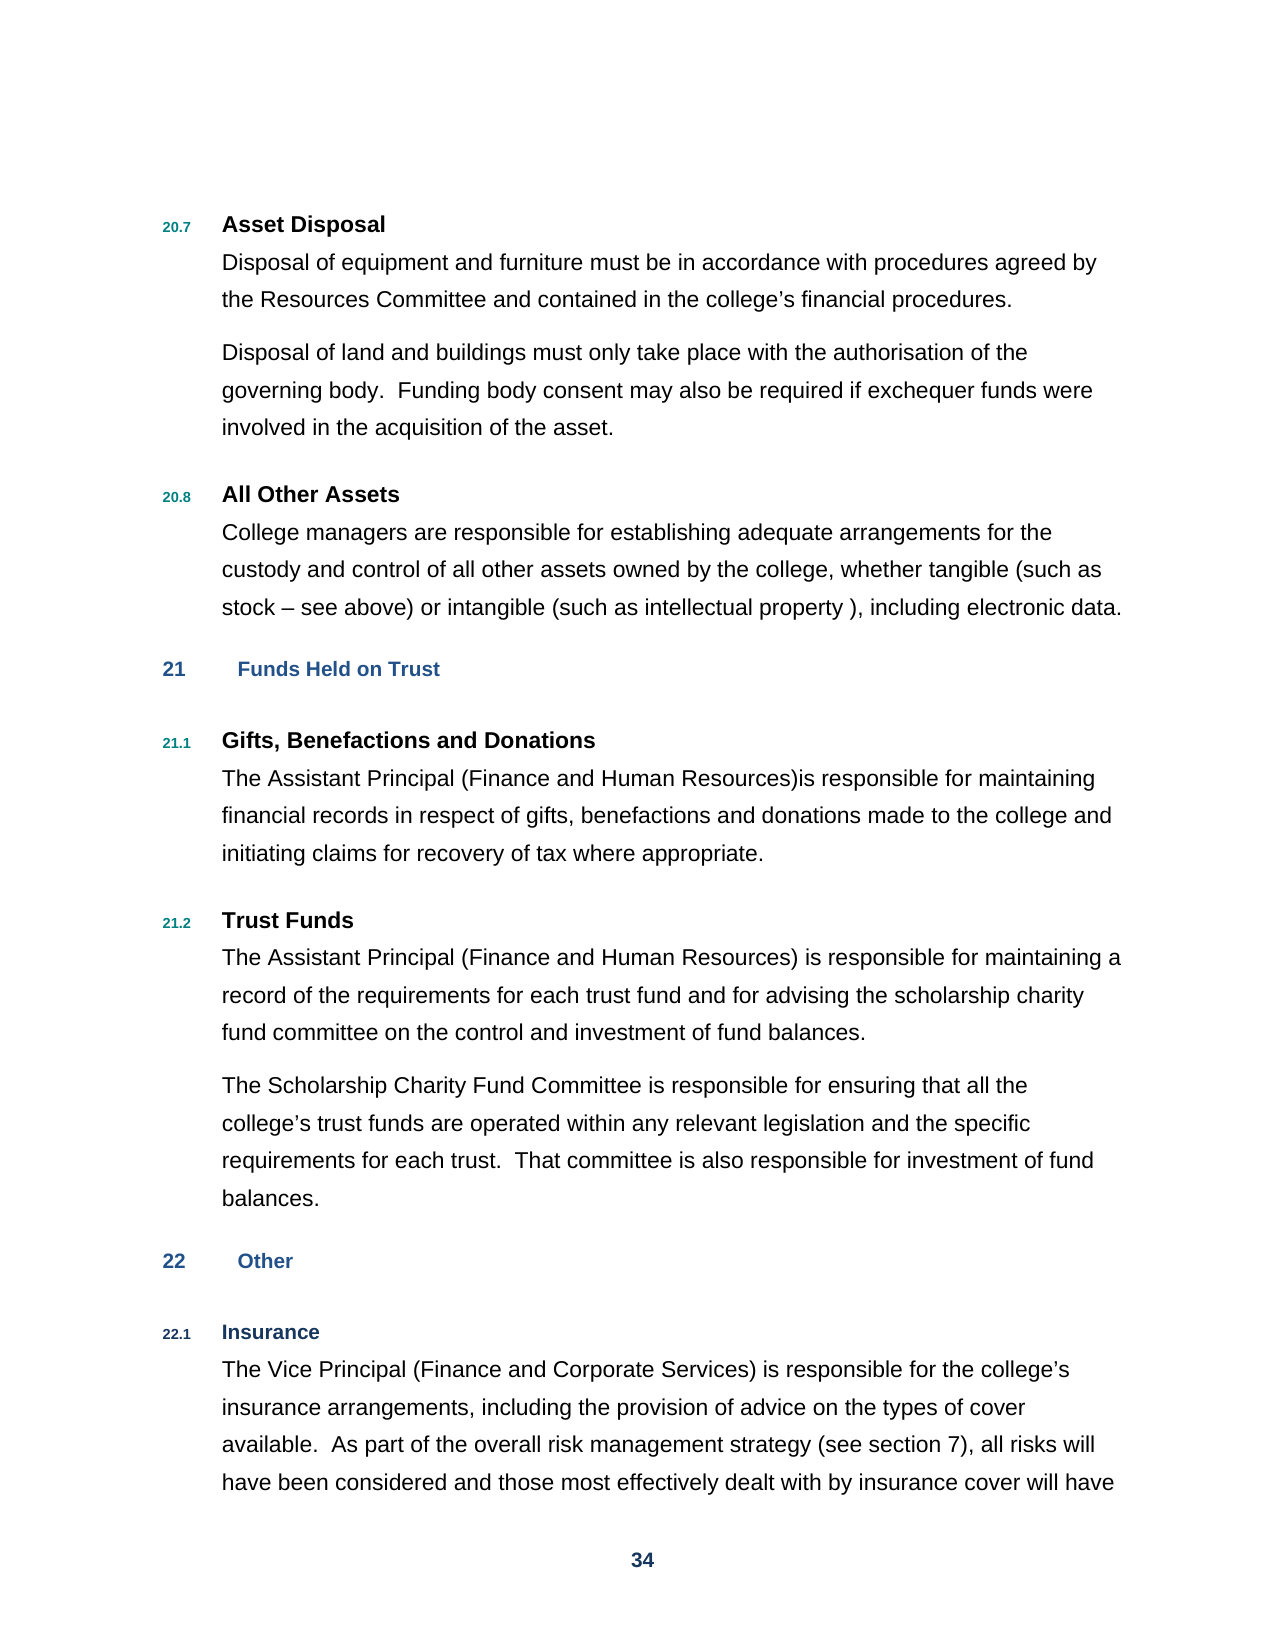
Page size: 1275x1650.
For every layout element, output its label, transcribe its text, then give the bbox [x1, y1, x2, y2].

text 21.2 Trust Funds The Assistant Principal (Finance and Human Resources) is responsible for maintaining a record of the requirements for each trust fund and for advising the scholarship charity fund committee on the control and investment of fund balances. [162, 901, 1122, 1051]
text 20.7 Asset Disposal Disposal of equipment and furniture must be in accordance with procedures agreed by the Resources Committee and contained in the college’s financial procedures. [162, 206, 1122, 318]
text 20.8 All Other Assets College managers are responsible for establishing adequate arrangements for the custody and control of all other assets owned by the college, whether tangible (such as stock – see above) or intangible (such as intellectual property ), including electronic data. [162, 475, 1122, 625]
subtitle Other [162, 1242, 1122, 1279]
subtitle 21 Funds Held on Trust [162, 650, 1122, 688]
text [162, 1351, 1122, 1501]
text The Scholarship Charity Fund Committee is responsible for ensuring that all the college’s trust funds are operated within any relevant legislation and the specific requirements for each trust. That committee is also responsible for investment of fund balances. [222, 1067, 1122, 1217]
text 22.1 Insurance [162, 1313, 1122, 1351]
text 21.1 Gifts, Benefactions and Donations The Assistant Principal (Finance and Human Resources)is responsible for maintaining financial records in respect of gifts, benefactions and donations made to the college and initiating claims for recovery of tax where appropriate. [162, 722, 1122, 872]
text Disposal of land and buildings must only take place with the authorisation of the governing body. Funding body consent may also be required if exchequer funds were involved in the acquisition of the asset. [222, 334, 1122, 446]
